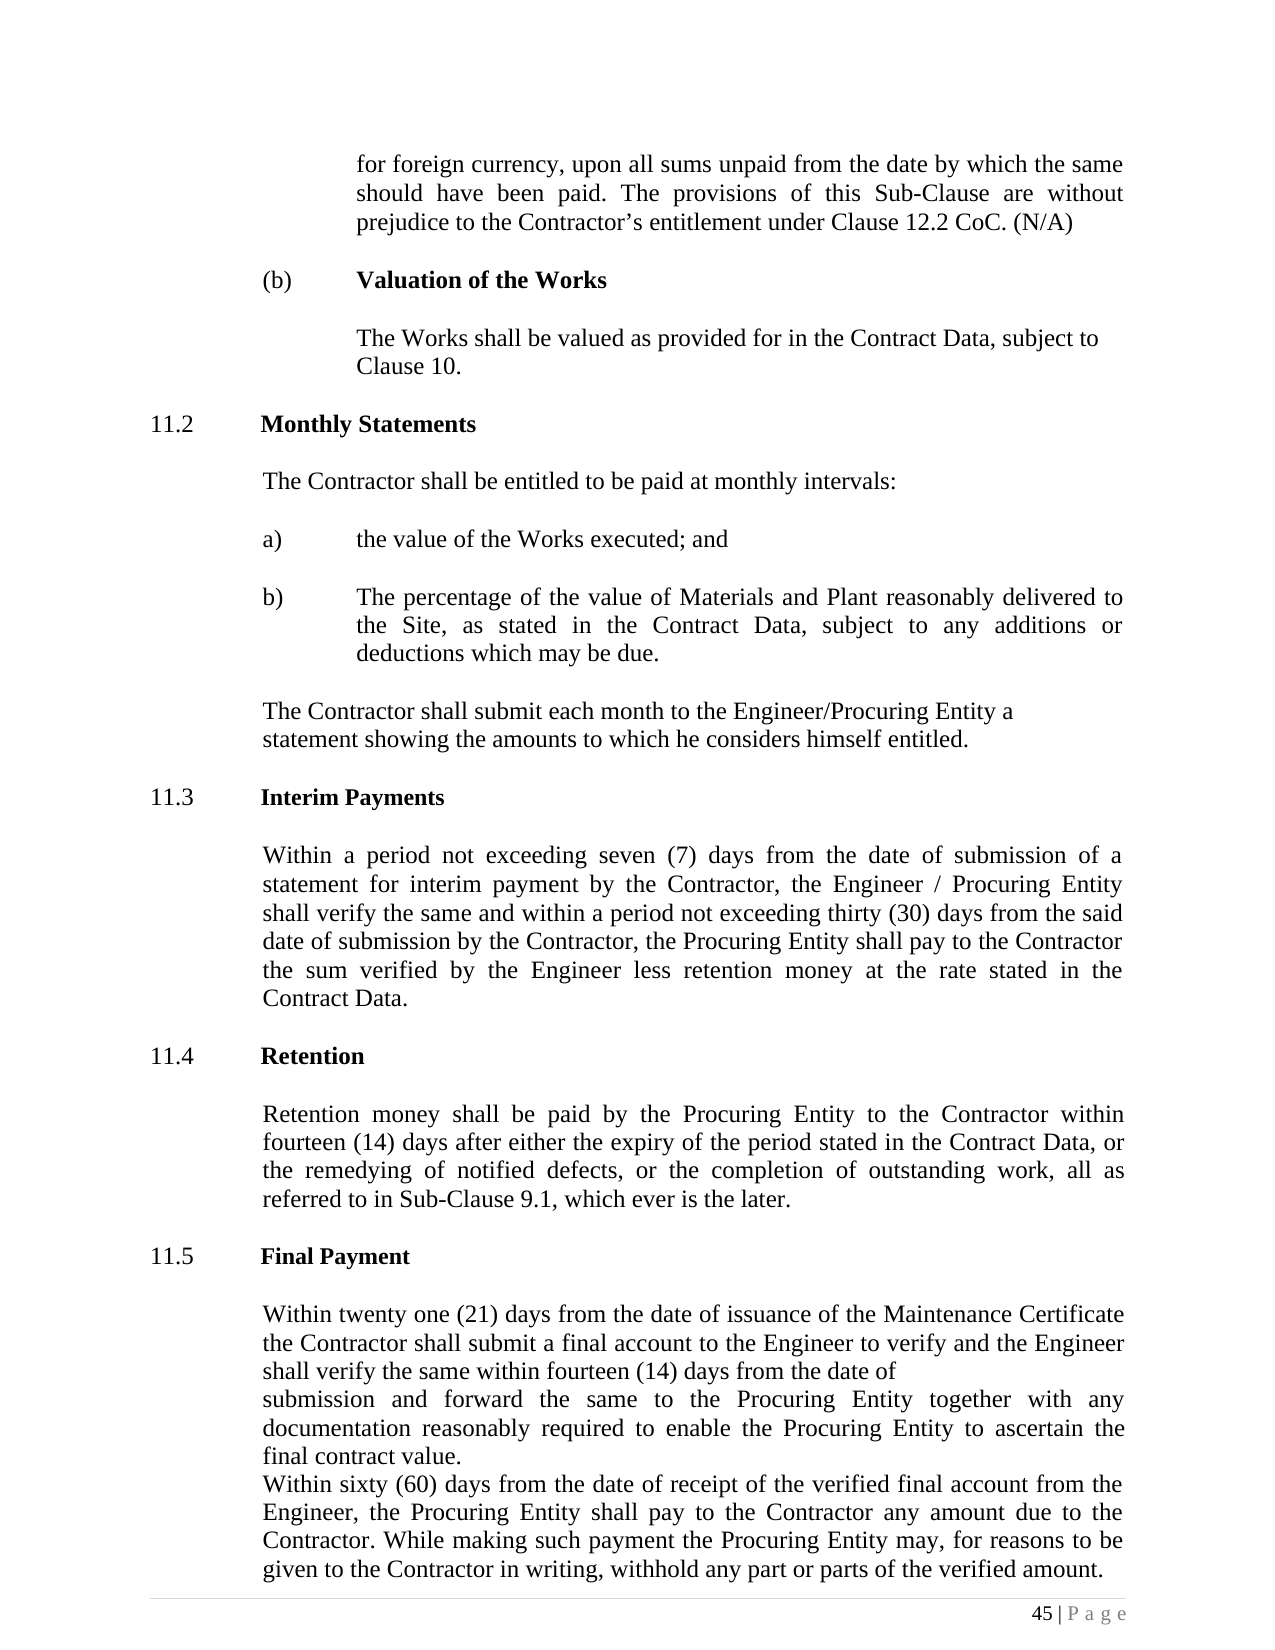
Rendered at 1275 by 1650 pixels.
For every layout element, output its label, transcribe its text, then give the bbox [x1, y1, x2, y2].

text Within a period not exceeding seven (7) days from the date of submission of a statement for interim payment by the Contractor, the Engineer / Procuring Entity shall verify the same and within a period not exceeding thirty (30) days from the said date of submission by the Contractor, the Procuring Entity shall pay to the Contractor the sum verified by the Engineer less retention money at the rate stated in the Contract Data. [262, 841, 1124, 1012]
text 11.2 Monthly Statements [150, 409, 1126, 438]
text The Contractor shall submit each month to the Engineer/Procuring Entity a statement showing the amounts to which he considers himself entitled. [262, 697, 1047, 753]
text 11.5 Final Payment [150, 1241, 1126, 1270]
text 11.3 Interim Payments [150, 782, 1126, 811]
text Within twenty one (21) days from the date of issuance of the Maintenance Certificate the Contractor shall submit a final account to the Engineer to verify and the Engineer shall verify the same within fourteen (14) days from the date of [262, 1300, 1126, 1385]
text The Works shall be valued as provided for in the Contract Data, subject to Clause 10. [356, 324, 1124, 380]
text Within sixty (60) days from the date of receipt of the verified final account from the Engineer, the Procuring Entity shall pay to the Contractor any amount due to the Contractor. While making such payment the Procuring Entity may, for reasons to be given to the Contractor in writing, withhold any part or parts of the verified amount. [262, 1469, 1124, 1582]
list The percentage of the value of Materials and Plant reasonably delivered to the Site, as stated in the Contract Data, subject to any additions or deductions which may be due. [262, 583, 1124, 667]
text 11.4 Retention [150, 1041, 1126, 1070]
text Retention money shall be paid by the Procuring Entity to the Contractor within fourteen (14) days after either the expiry of the period stated in the Contract Data, or the remedying of notified defects, or the completion of outstanding work, all as referred to in Sub-Clause 9.1, which ever is the later. [262, 1100, 1126, 1212]
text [356, 150, 1124, 236]
text submission and forward the same to the Procuring Entity together with any documentation reasonably required to enable the Procuring Entity to ascertain the final contract value. [262, 1385, 1126, 1469]
text The Contractor shall be entitled to be paid at monthly intervals: [262, 466, 1126, 495]
list the value of the Works executed; and [262, 524, 1126, 553]
list Valuation of the Works [262, 265, 1126, 294]
